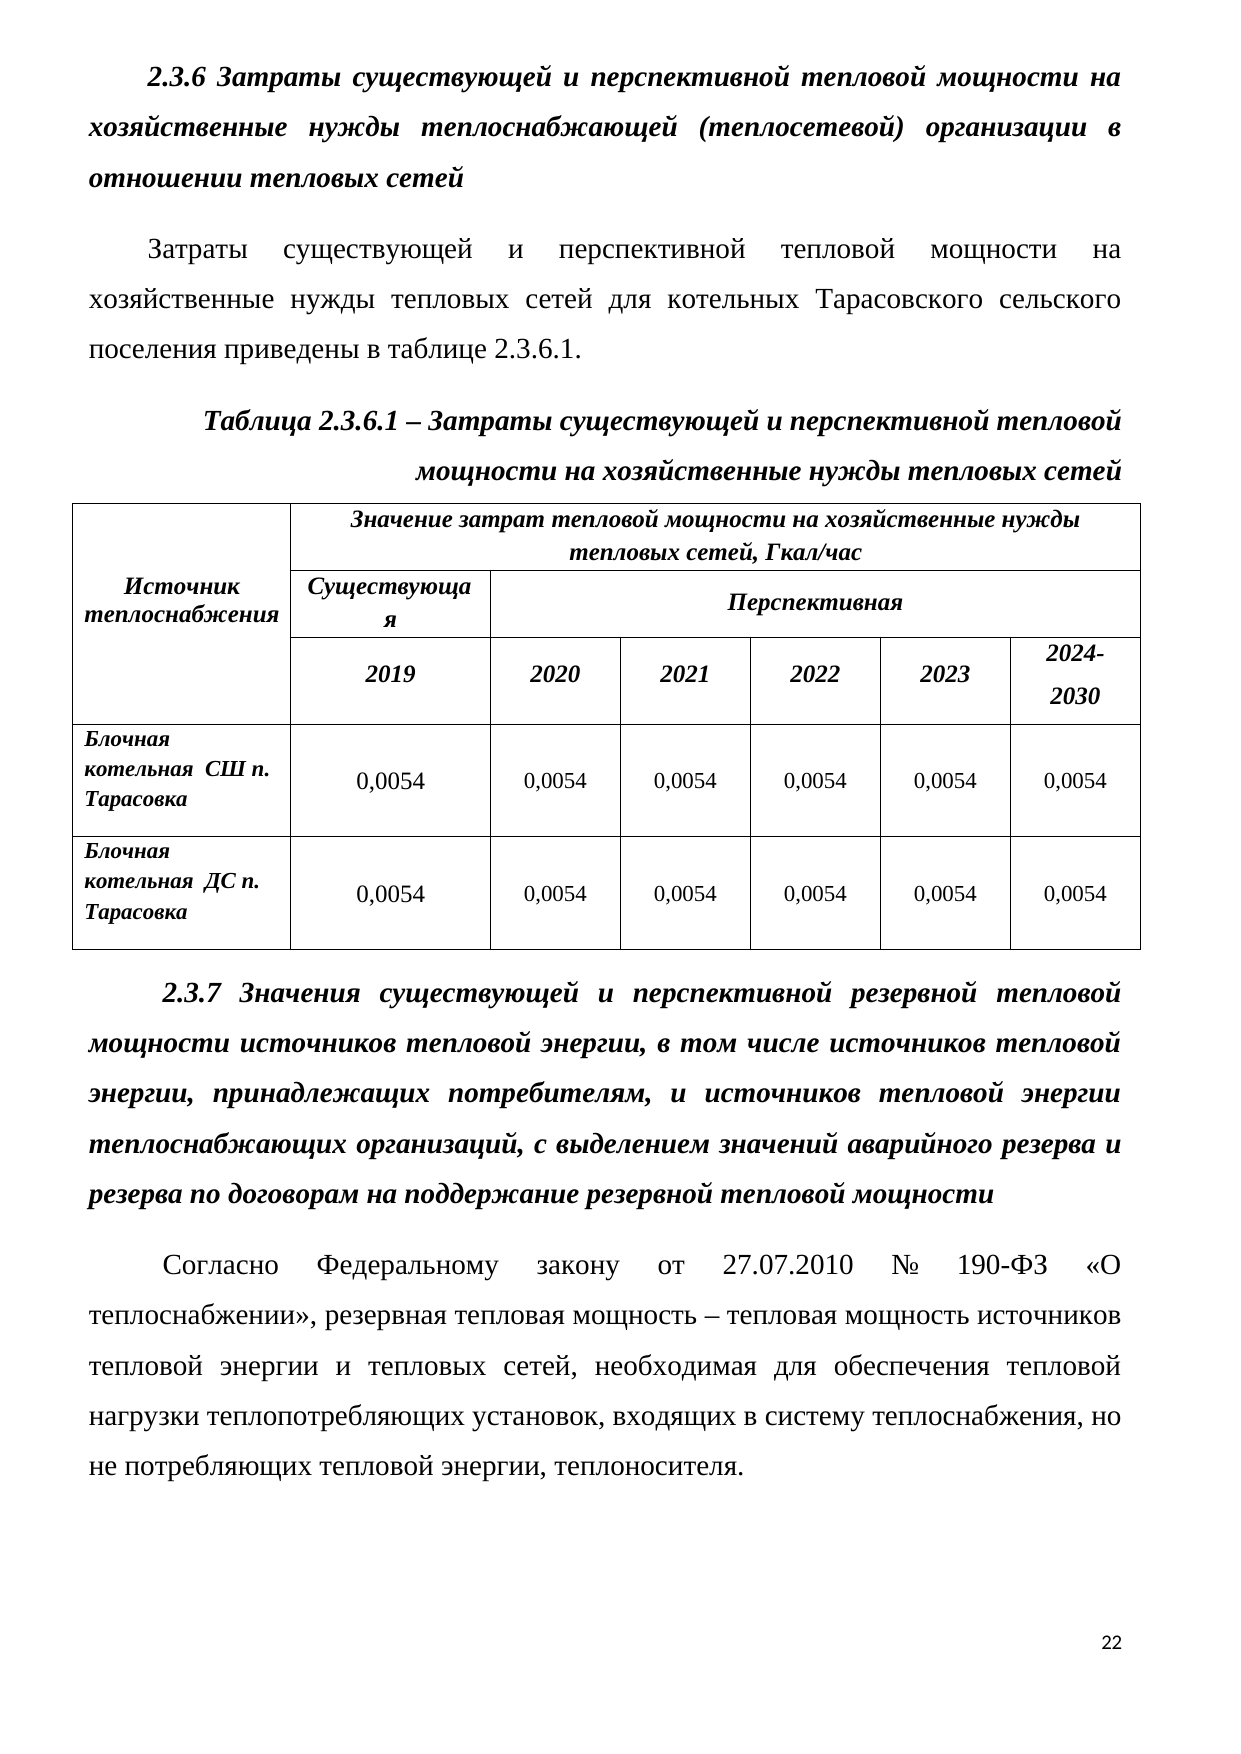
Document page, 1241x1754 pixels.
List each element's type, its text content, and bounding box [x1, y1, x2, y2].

table_cell 0,0054 [1011, 837, 1140, 949]
table_cell 0,0054 [291, 837, 490, 949]
table_cell 0,0054 [881, 725, 1010, 836]
text 2.3.6 Затраты существующей и перспективной тепловой мощности на хозяйственные нужды теплоснабжающей (теплосетевой) организации в отношении тепловых сетей [88, 59, 1122, 193]
table_cell 2019 [291, 638, 490, 724]
text Затраты существующей и перспективной тепловой мощности на хозяйственные нужды тепловых сетей для котельных Тарасовского сельского поселения приведены в таблице 2.3.6.1. [88, 231, 1122, 365]
table_cell Существующая [291, 571, 490, 637]
table_header Значение затрат тепловой мощности на хозяйственные нужды тепловых сетей, Гкал/час [291, 504, 1140, 570]
table_cell 2021 [621, 638, 750, 724]
table_cell 0,0054 [491, 837, 620, 949]
table_cell 2022 [751, 638, 880, 724]
table_cell 0,0054 [751, 725, 880, 836]
table_cell 0,0054 [621, 725, 750, 836]
table_cell 0,0054 [1011, 725, 1140, 836]
table_cell 2024-2030 [1011, 638, 1140, 724]
table_cell Перспективная [491, 571, 1140, 637]
table_cell 0,0054 [621, 837, 750, 949]
text Таблица 2.3.6.1 – Затраты существующей и перспективной тепловой мощности на хозяйственные нужды тепловых сетей [88, 403, 1122, 486]
table_cell 2023 [881, 638, 1010, 724]
table_cell 0,0054 [291, 725, 490, 836]
table_header Источник теплоснабжения [73, 504, 290, 724]
text 2.3.7 Значения существующей и перспективной резервной тепловой мощности источников тепловой энергии, в том числе источников тепловой энергии, принадлежащих потребителям, и источников тепловой энергии теплоснабжающих организаций, с выделением значений аварийного резерва и резерва по договорам на поддержание резервной тепловой мощности [88, 975, 1122, 1209]
table_cell 0,0054 [751, 837, 880, 949]
table_cell 2020 [491, 638, 620, 724]
text Согласно Федеральному закону от 27.07.2010 № 190-ФЗ «О теплоснабжении», резервная тепловая мощность – тепловая мощность источников тепловой энергии и тепловых сетей, необходимая для обеспечения тепловой нагрузки теплопотребляющих установок, входящих в систему теплоснабжения, но не потребляющих тепловой энергии, теплоносителя. [88, 1247, 1122, 1482]
table_cell 0,0054 [881, 837, 1010, 949]
table_cell 0,0054 [491, 725, 620, 836]
table_cell Блочная котельная ДС п. Тарасовка [73, 837, 290, 949]
table_cell Блочная котельная СШ п. Тарасовка [73, 725, 290, 836]
